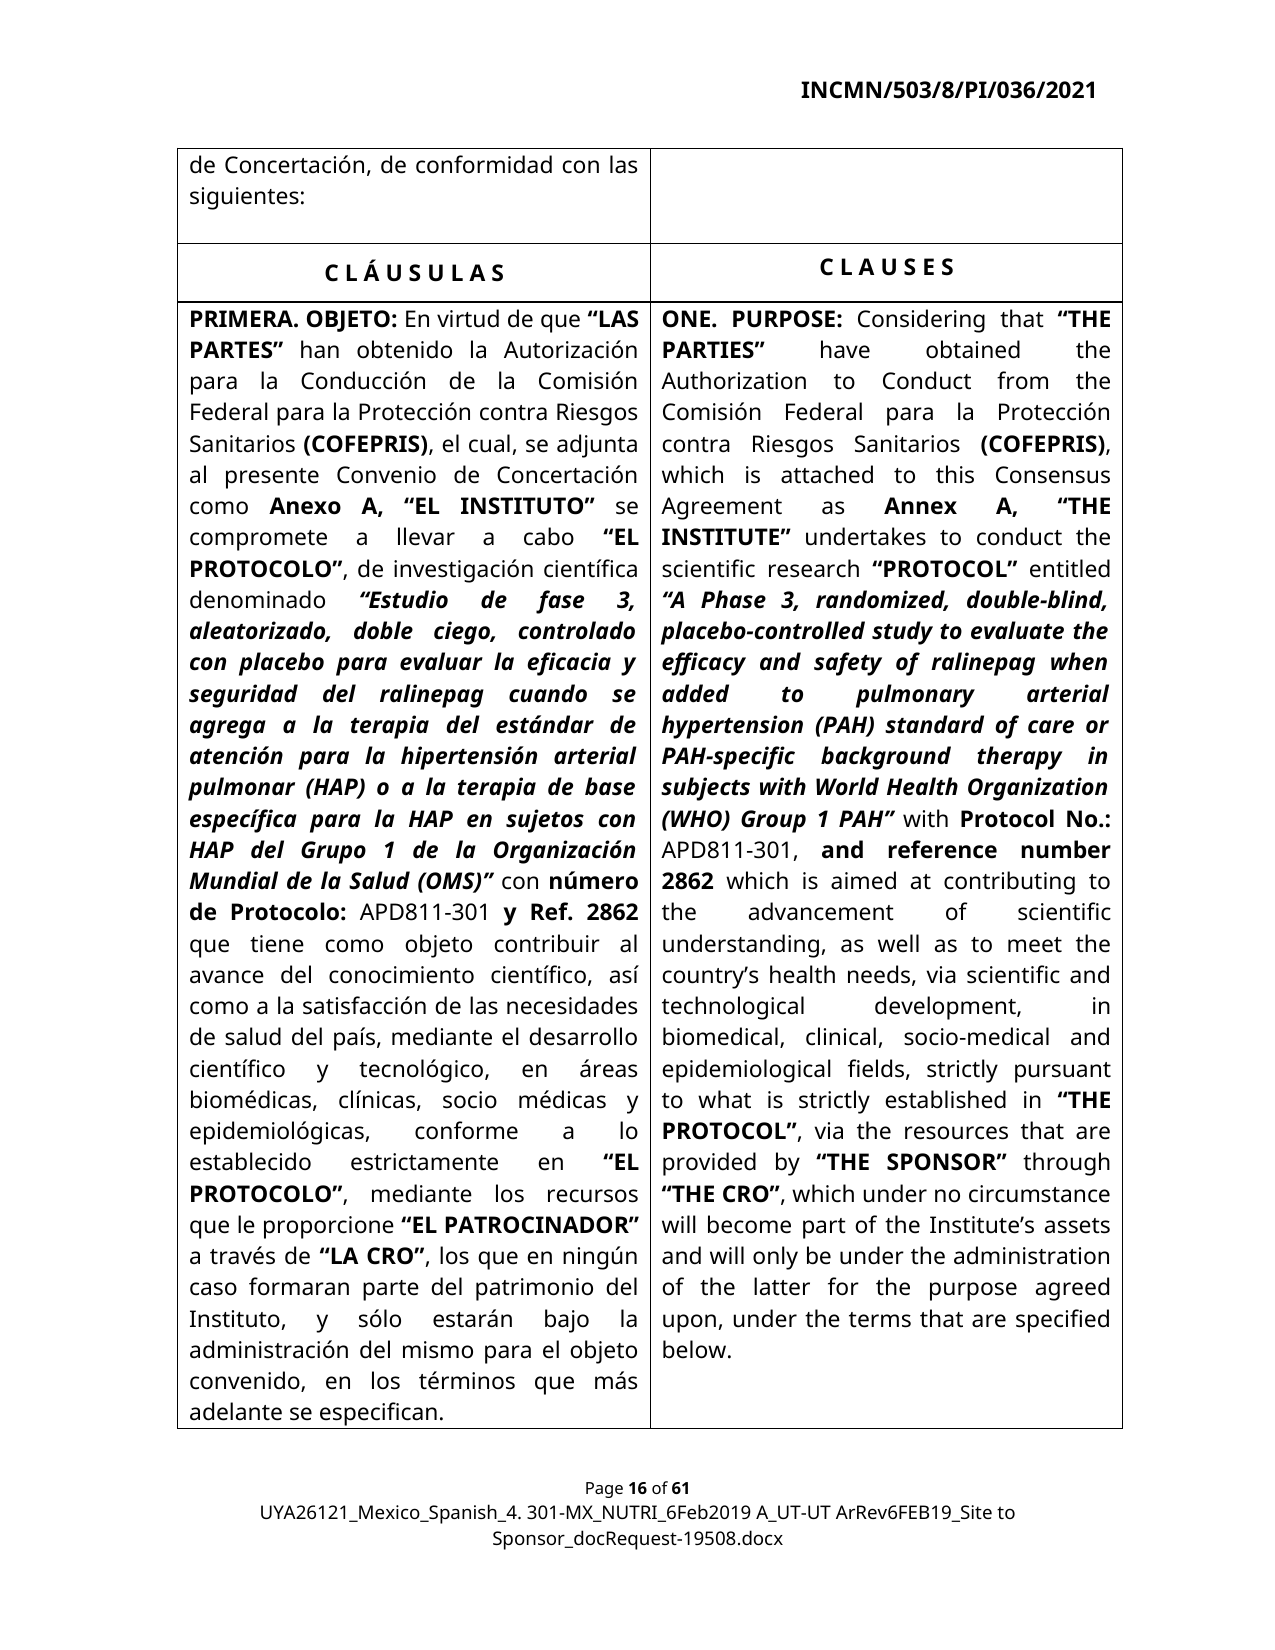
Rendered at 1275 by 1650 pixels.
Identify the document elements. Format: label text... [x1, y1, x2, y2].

table_cell C L A U S E S [651, 244, 1122, 301]
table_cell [178, 149, 650, 242]
table_cell C L Á U S U L A S [178, 244, 650, 301]
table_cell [651, 149, 1122, 242]
